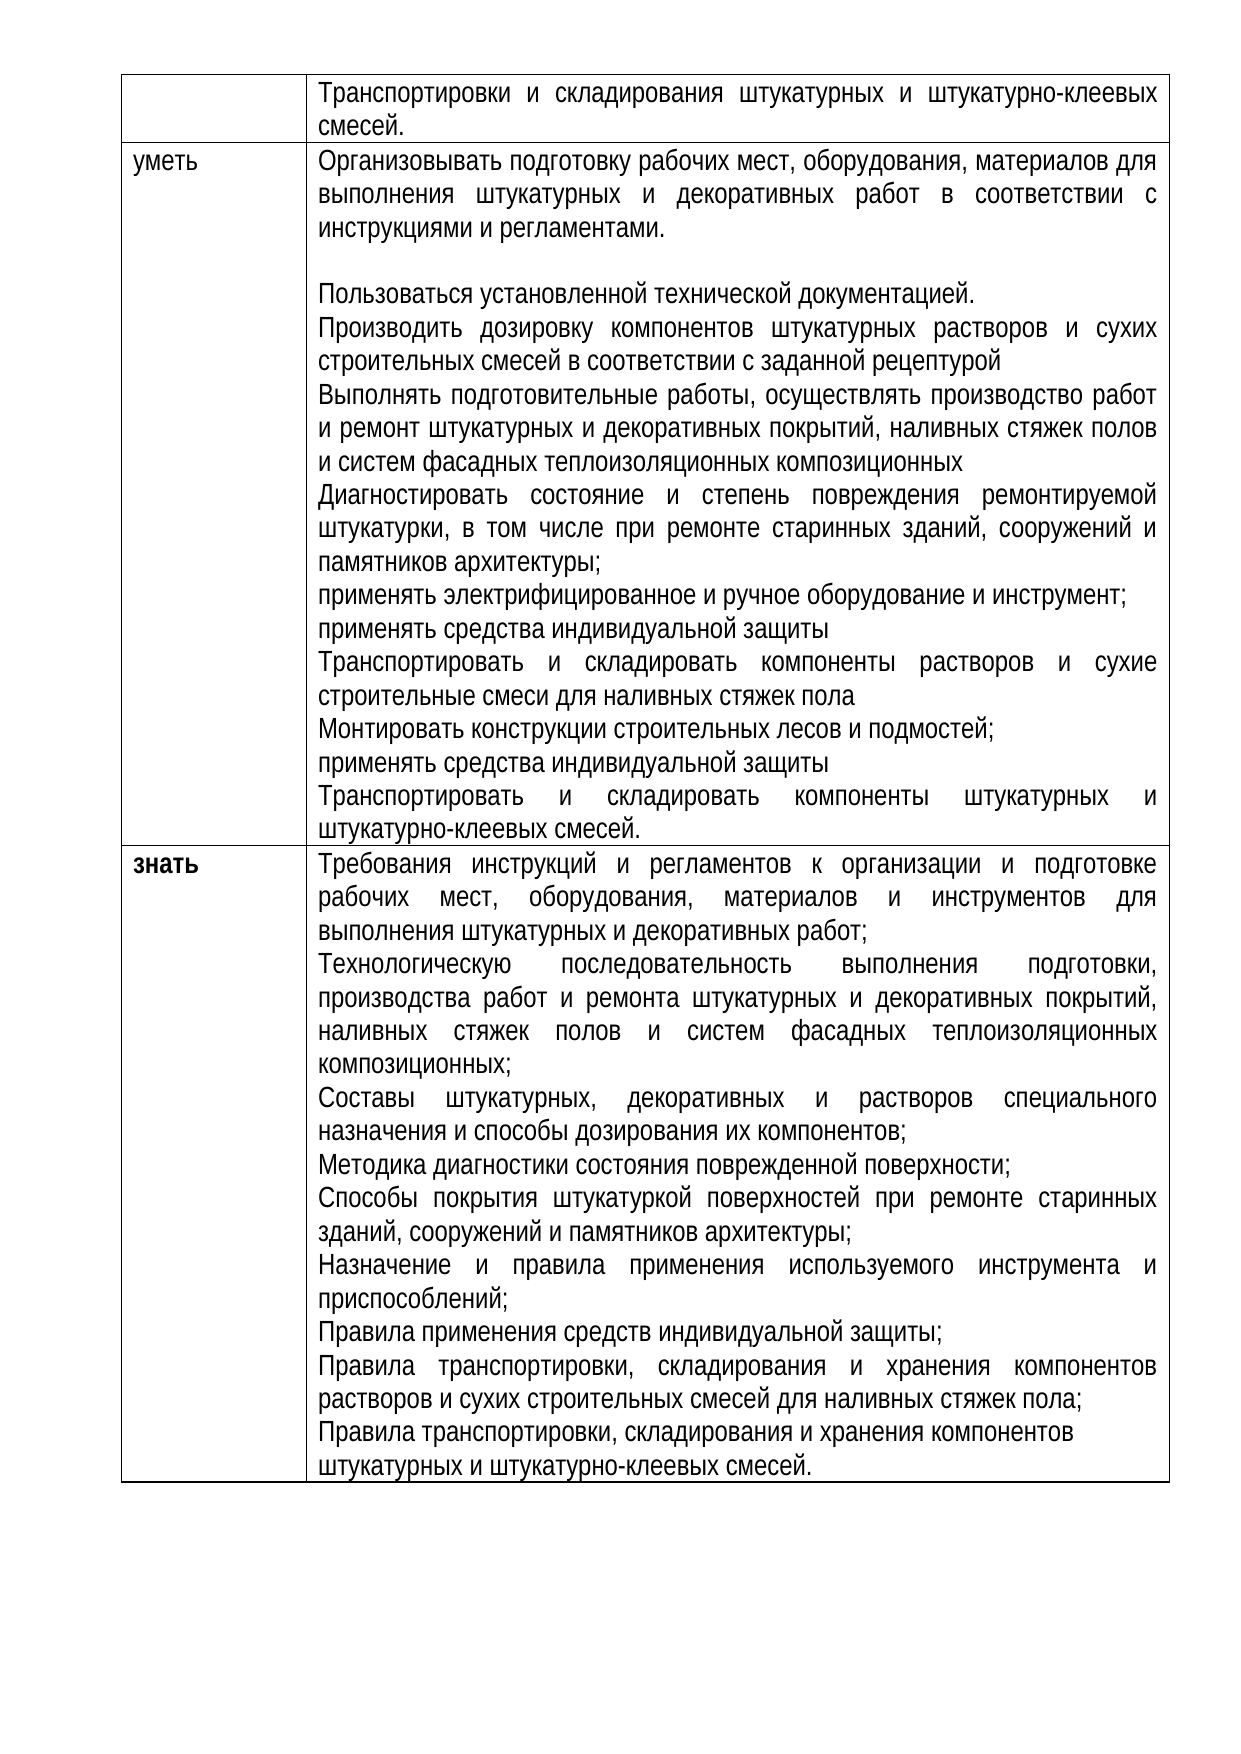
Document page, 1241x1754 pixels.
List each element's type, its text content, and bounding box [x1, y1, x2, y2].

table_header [122, 75, 306, 142]
table_cell уметь [122, 143, 306, 845]
table_cell знать [122, 846, 306, 1481]
table_cell Требования инструкций и регламентов к организации и подготовке рабочих мест, оборудования, материалов и инструментов для выполнения штукатурных и декоративных работ; Технологическую последовательность выполнения подготовки, производства работ и ремонта штукатурных и декоративных покрытий, наливных стяжек полов и систем фасадных теплоизоляционных композиционных; Составы штукатурных, декоративных и растворов специального назначения и способы дозирования их компонентов; Методика диагностики состояния поврежденной поверхности; Способы покрытия штукатуркой поверхностей при ремонте старинных зданий, сооружений и памятников архитектуры; Назначение и правила применения используемого инструмента и приспособлений; Правила применения средств индивидуальной защиты; Правила транспортировки, складирования и хранения компонентов растворов и сухих строительных смесей для наливных стяжек пола; Правила транспортировки, складирования и хранения компонентов штукатурных и штукатурно-клеевых смесей. [307, 846, 1169, 1481]
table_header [307, 75, 1169, 142]
table_cell Организовывать подготовку рабочих мест, оборудования, материалов для выполнения штукатурных и декоративных работ в соответствии с инструкциями и регламентами. Пользоваться установленной технической документацией. Производить дозировку компонентов штукатурных растворов и сухих строительных смесей в соответствии с заданной рецептурой Выполнять подготовительные работы, осуществлять производство работ и ремонт штукатурных и декоративных покрытий, наливных стяжек полов и систем фасадных теплоизоляционных композиционных Диагностировать состояние и степень повреждения ремонтируемой штукатурки, в том числе при ремонте старинных зданий, сооружений и памятников архитектуры; применять электрифицированное и ручное оборудование и инструмент; применять средства индивидуальной защиты Транспортировать и складировать компоненты растворов и сухие строительные смеси для наливных стяжек пола Монтировать конструкции строительных лесов и подмостей; применять средства индивидуальной защиты Транспортировать и складировать компоненты штукатурных и штукатурно-клеевых смесей. [307, 143, 1169, 845]
